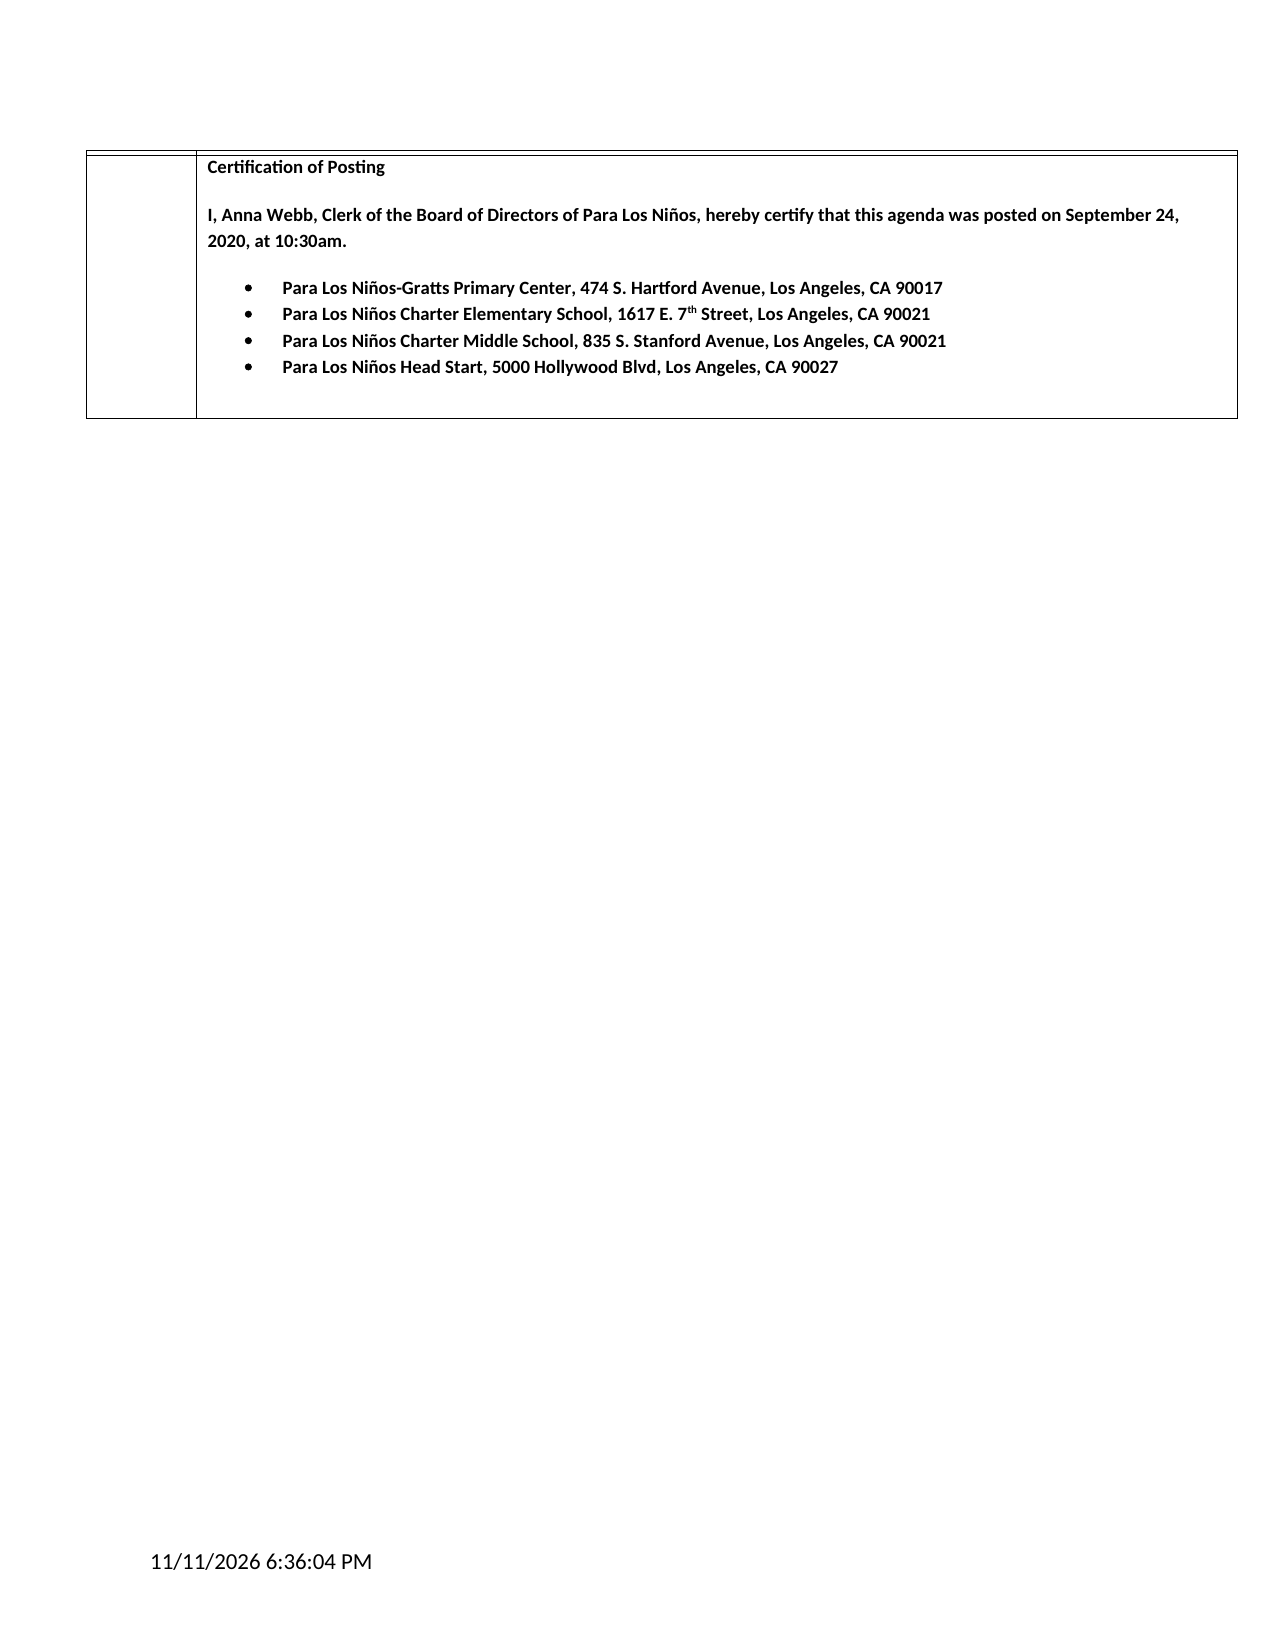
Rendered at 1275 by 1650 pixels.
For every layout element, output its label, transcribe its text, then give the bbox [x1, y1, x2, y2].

table_cell [87, 156, 196, 418]
table_cell Certification of Posting I, Anna Webb, Clerk of the Board of Directors of Para Los Niños, hereby certify that this agenda was posted on September 24, 2020, at 10:30am. Para Los Niños-Gratts Primary Center, 474 S. Hartford Avenue, Los Angeles, CA 90017 Para Los Niños Charter Elementary School, 1617 E. 7th Street, Los Angeles, CA 90021 Para Los Niños Charter Middle School, 835 S. Stanford Avenue, Los Angeles, CA 90021 Para Los Niños Head Start, 5000 Hollywood Blvd, Los Angeles, CA 90027 [197, 156, 1237, 418]
